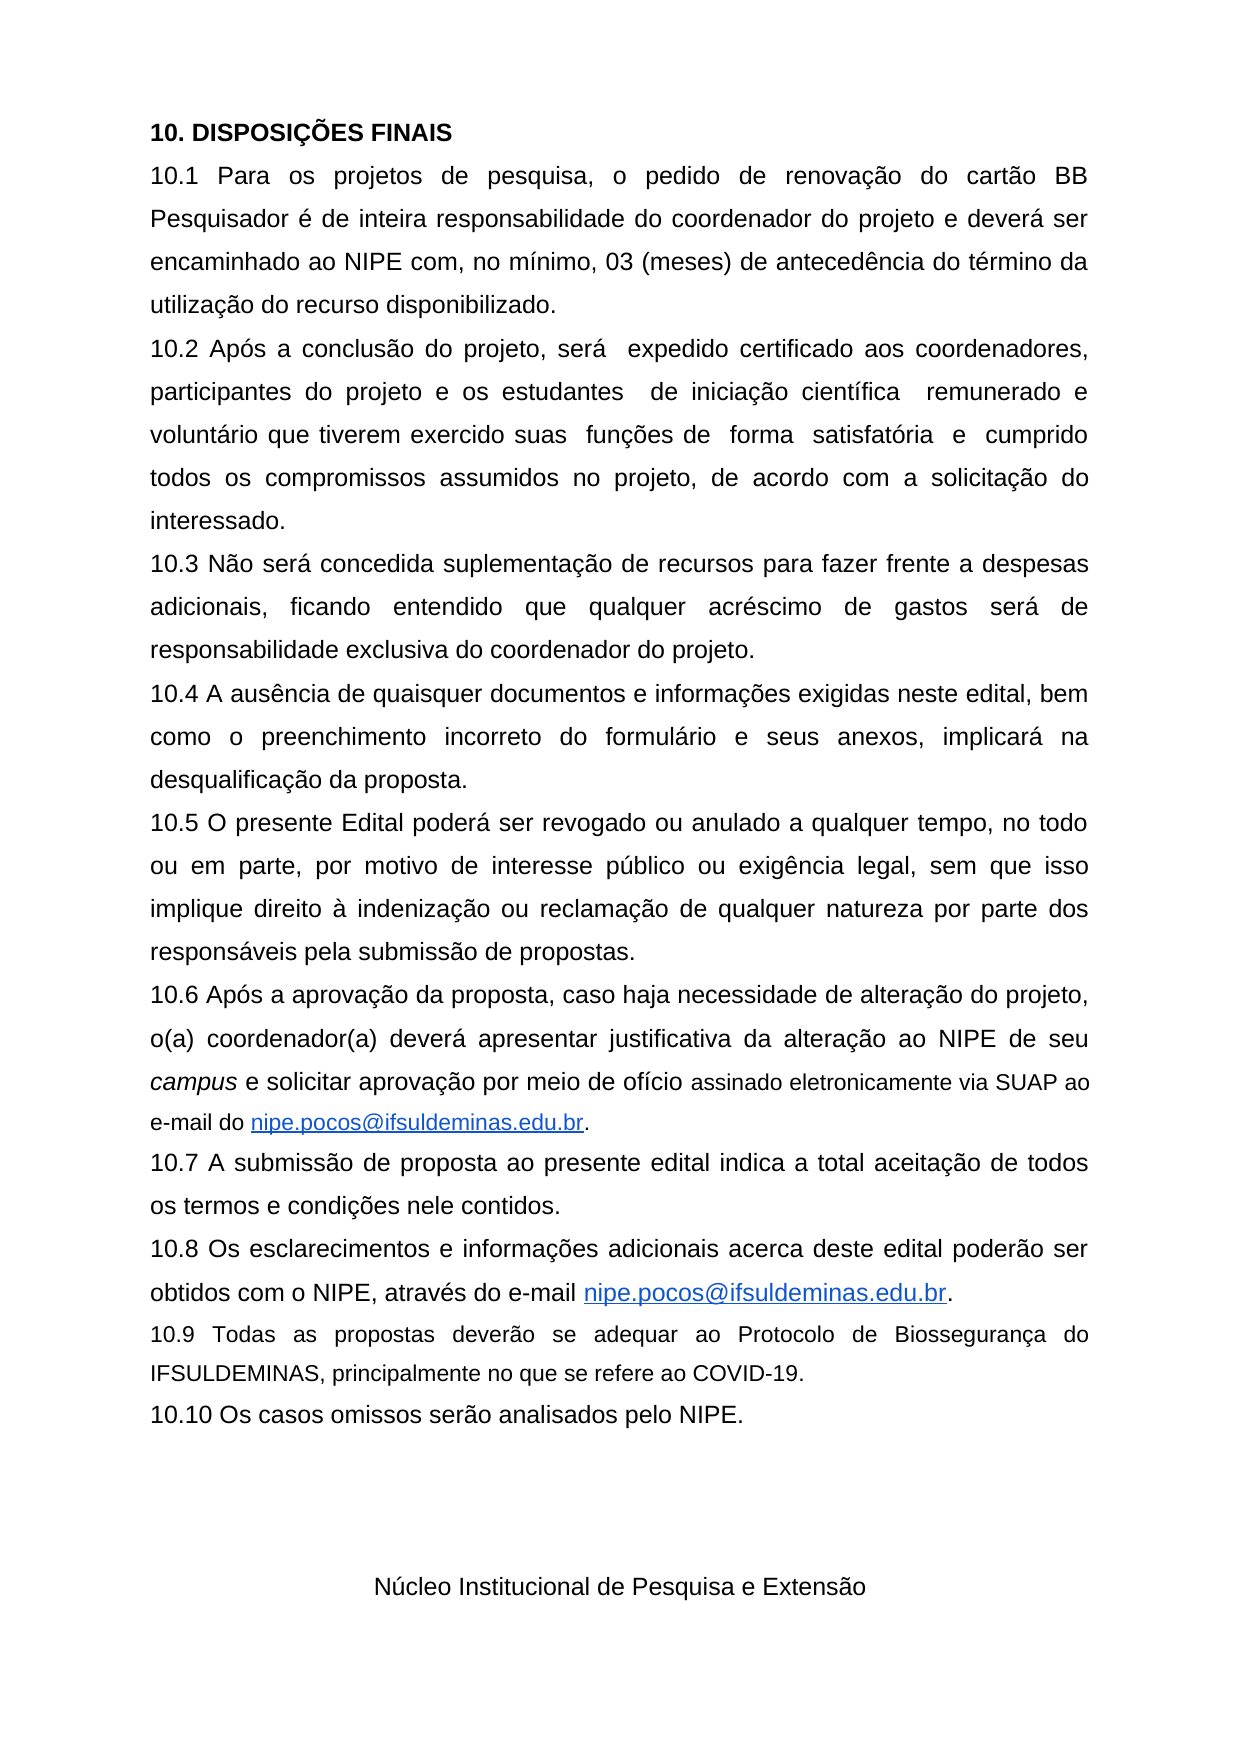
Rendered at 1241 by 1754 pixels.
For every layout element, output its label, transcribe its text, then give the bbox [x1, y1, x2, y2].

text 10.9 Todas as propostas deverão se adequar ao Protocolo de Biossegurança do IFSULDEMINAS, principalmente no que se refere ao COVID-19. [150, 1321, 1090, 1386]
text 10.1 Para os projetos de pesquisa, o pedido de renovação do cartão BB Pesquisador é de inteira responsabilidade do coordenador do projeto e deverá ser encaminhado ao NIPE com, no mínimo, 03 (meses) de antecedência do término da utilização do recurso disponibilizado. [150, 161, 1090, 319]
text 10.4 A ausência de quaisquer documentos e informações exigidas neste edital, bem como o preenchimento incorreto do formulário e seus anexos, implicará na desqualificação da proposta. [150, 679, 1090, 794]
text 10. DISPOSIÇÕES FINAIS [150, 118, 1090, 147]
text 10.6 Após a aprovação da proposta, caso haja necessidade de alteração do projeto, o(a) coordenador(a) deverá apresentar justificativa da alteração ao NIPE de seu campus e solicitar aprovação por meio de ofício assinado eletronicamente via SUAP ao e-mail do nipe.pocos@ifsuldeminas.edu.br. [150, 981, 1090, 1135]
text 10.5 O presente Edital poderá ser revogado ou anulado a qualquer tempo, no todo ou em parte, por motivo de interesse público ou exigência legal, sem que isso implique direito à indenização ou reclamação de qualquer natureza por parte dos responsáveis pela submissão de propostas. [150, 808, 1090, 966]
text Núcleo Institucional de Pesquisa e Extensão [150, 1572, 1090, 1601]
text 10.7 A submissão de proposta ao presente edital indica a total aceitação de todos os termos e condições nele contidos. [150, 1148, 1090, 1220]
text 10.10 Os casos omissos serão analisados pelo NIPE. [150, 1399, 1090, 1428]
text 10.8 Os esclarecimentos e informações adicionais acerca deste edital poderão ser obtidos com o NIPE, através do e-mail nipe.pocos@ifsuldeminas.edu.br. [150, 1234, 1090, 1306]
text 10.3 Não será concedida suplementação de recursos para fazer frente a despesas adicionais, ficando entendido que qualquer acréscimo de gastos será de responsabilidade exclusiva do coordenador do projeto. [150, 549, 1090, 664]
text 10.2 Após a conclusão do projeto, será expedido certificado aos coordenadores, participantes do projeto e os estudantes de iniciação científica remunerado e voluntário que tiverem exercido suas funções de forma satisfatória e cumprido todos os compromissos assumidos no projeto, de acordo com a solicitação do interessado. [150, 334, 1090, 535]
